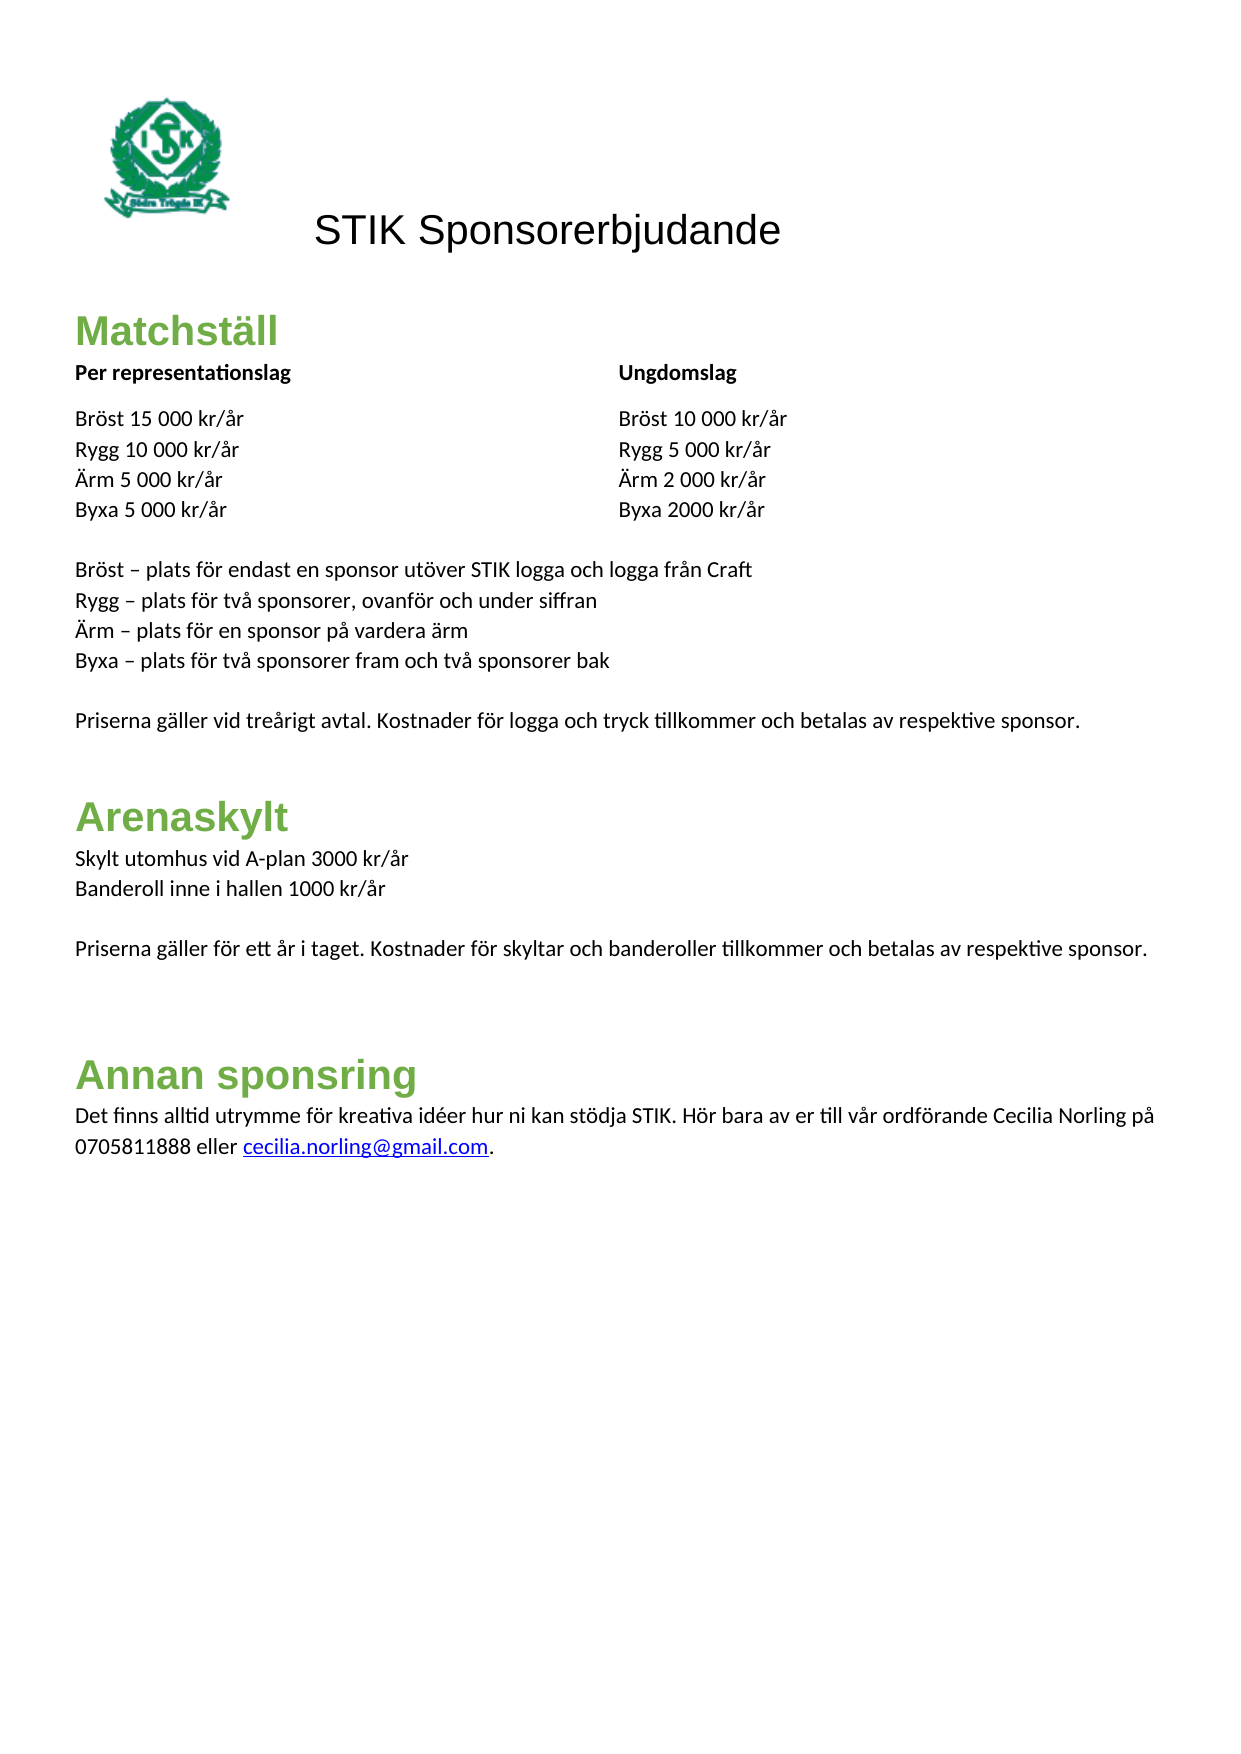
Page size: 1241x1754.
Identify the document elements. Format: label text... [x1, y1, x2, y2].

text Det finns alltid utrymme för kreativa idéer hur ni kan stödja STIK. Hör bara av er till vår ordförande Cecilia Norling på 0705811888 eller cecilia.norling@gmail.com. [75, 1102, 1165, 1160]
subtitle Arenaskylt [75, 792, 1165, 840]
text Skylt utomhus vid A-plan 3000 kr/år [75, 844, 1165, 872]
subtitle Annan sponsring [75, 1050, 1165, 1098]
text Byxa 5 000 kr/år Byxa 2000 kr/år [75, 495, 1165, 523]
text Priserna gäller för ett år i taget. Kostnader för skyltar och banderoller tillkommer och betalas av respektive sponsor. [75, 934, 1165, 962]
text Bröst 15 000 kr/år Bröst 10 000 kr/år [75, 404, 1165, 433]
picture [75, 73, 261, 245]
text Rygg – plats för två sponsorer, ovanför och under siffran [75, 586, 1165, 614]
subtitle Matchställ [75, 306, 1165, 354]
text Ärm – plats för en sponsor på vardera ärm [75, 616, 1165, 644]
text Priserna gäller vid treårigt avtal. Kostnader för logga och tryck tillkommer och betalas av respektive sponsor. [75, 707, 1165, 735]
text Bröst – plats för endast en sponsor utöver STIK logga och logga från Craft [75, 556, 1165, 584]
text Byxa – plats för två sponsorer fram och två sponsorer bak [75, 646, 1165, 674]
text Per representationslag Ungdomslag [75, 358, 1165, 386]
text Banderoll inne i hallen 1000 kr/år [75, 874, 1165, 902]
text Ärm 5 000 kr/år Ärm 2 000 kr/år [75, 465, 1165, 493]
text Rygg 10 000 kr/år Rygg 5 000 kr/år [75, 435, 1165, 463]
